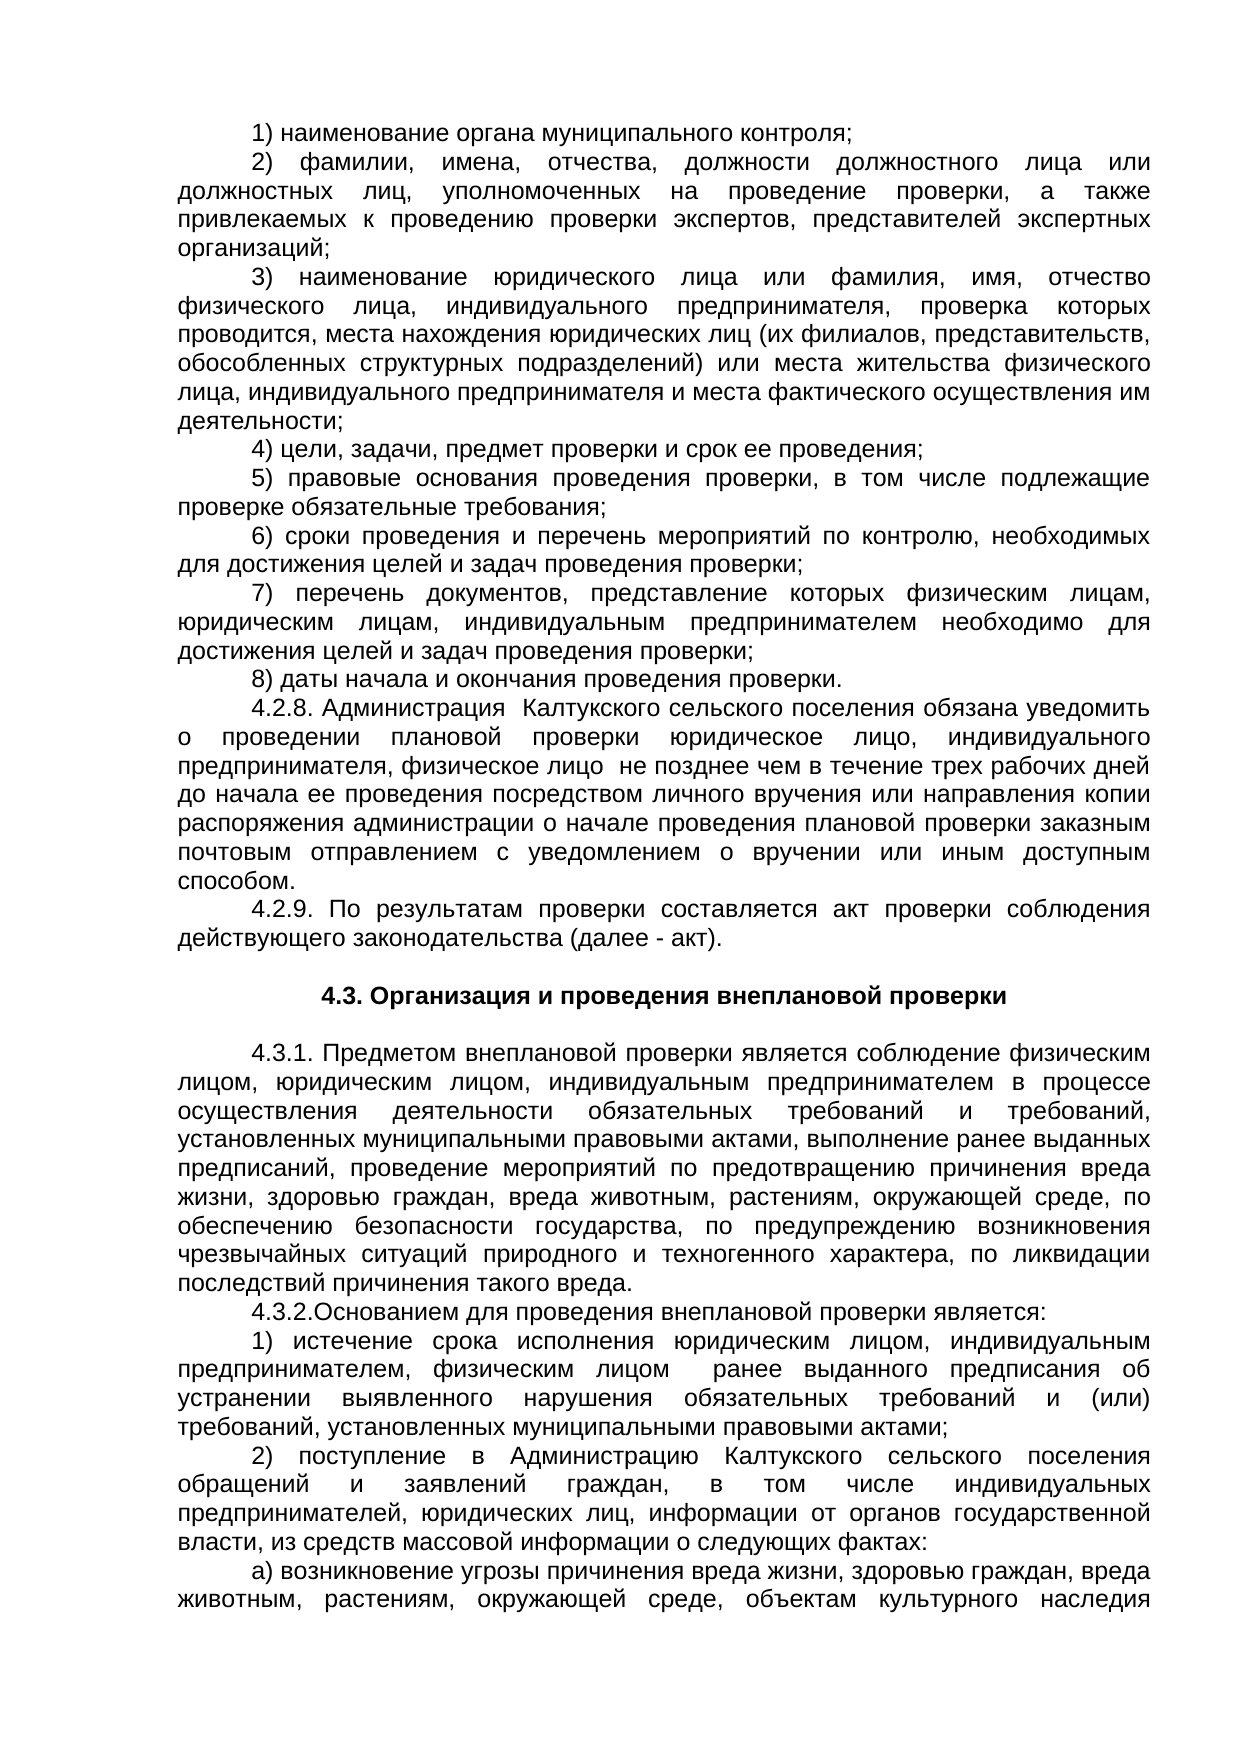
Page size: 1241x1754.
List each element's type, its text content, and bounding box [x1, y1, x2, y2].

text 2) фамилии, имена, отчества, должности должностного лица или должностных лиц, уполномоченных на проведение проверки, а также привлекаемых к проведению проверки экспертов, представителей экспертных организаций; [177, 147, 1152, 262]
text 3) наименование юридического лица или фамилия, имя, отчество физического лица, индивидуального предпринимателя, проверка которых проводится, места нахождения юридических лиц (их филиалов, представительств, обособленных структурных подразделений) или места жительства физического лица, индивидуального предпринимателя и места фактического осуществления им деятельности; [177, 262, 1152, 434]
text 2) поступление в Администрацию Калтукского сельского поселения обращений и заявлений граждан, в том числе индивидуальных предпринимателей, юридических лиц, информации от органов государственной власти, из средств массовой информации о следующих фактах: [177, 1441, 1152, 1556]
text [177, 1556, 1152, 1613]
text 4.2.8. Администрация Калтукского сельского поселения обязана уведомить о проведении плановой проверки юридическое лицо, индивидуального предпринимателя, физическое лицо не позднее чем в течение трех рабочих дней до начала ее проведения посредством личного вручения или направления копии распоряжения администрации о начале проведения плановой проверки заказным почтовым отправлением с уведомлением о вручении или иным доступным способом. [177, 693, 1152, 894]
text 1) истечение срока исполнения юридическим лицом, индивидуальным предпринимателем, физическим лицом ранее выданного предписания об устранении выявленного нарушения обязательных требований и (или) требований, установленных муниципальными правовыми актами; [177, 1326, 1152, 1441]
text 7) перечень документов, представление которых физическим лицам, юридическим лицам, индивидуальным предпринимателем необходимо для достижения целей и задач проведения проверки; [177, 578, 1152, 664]
text 6) сроки проведения и перечень мероприятий по контролю, необходимых для достижения целей и задач проведения проверки; [177, 521, 1152, 578]
text 4.3. Организация и проведения внеплановой проверки [177, 981, 1152, 1009]
text 1) наименование органа муниципального контроля; [177, 118, 1152, 147]
text 4.3.2.Основанием для проведения внеплановой проверки является: [177, 1297, 1152, 1326]
text 8) даты начала и окончания проведения проверки. [177, 664, 1152, 693]
text 5) правовые основания проведения проверки, в том числе подлежащие проверке обязательные требования; [177, 463, 1152, 521]
text 4.3.1. Предметом внеплановой проверки является соблюдение физическим лицом, юридическим лицом, индивидуальным предпринимателем в процессе осуществления деятельности обязательных требований и требований, установленных муниципальными правовыми актами, выполнение ранее выданных предписаний, проведение мероприятий по предотвращению причинения вреда жизни, здоровью граждан, вреда животным, растениям, окружающей среде, по обеспечению безопасности государства, по предупреждению возникновения чрезвычайных ситуаций природного и техногенного характера, по ликвидации последствий причинения такого вреда. [177, 1038, 1152, 1297]
text 4.2.9. По результатам проверки составляется акт проверки соблюдения действующего законодательства (далее - акт). [177, 894, 1152, 952]
text 4) цели, задачи, предмет проверки и срок ее проведения; [177, 434, 1152, 463]
